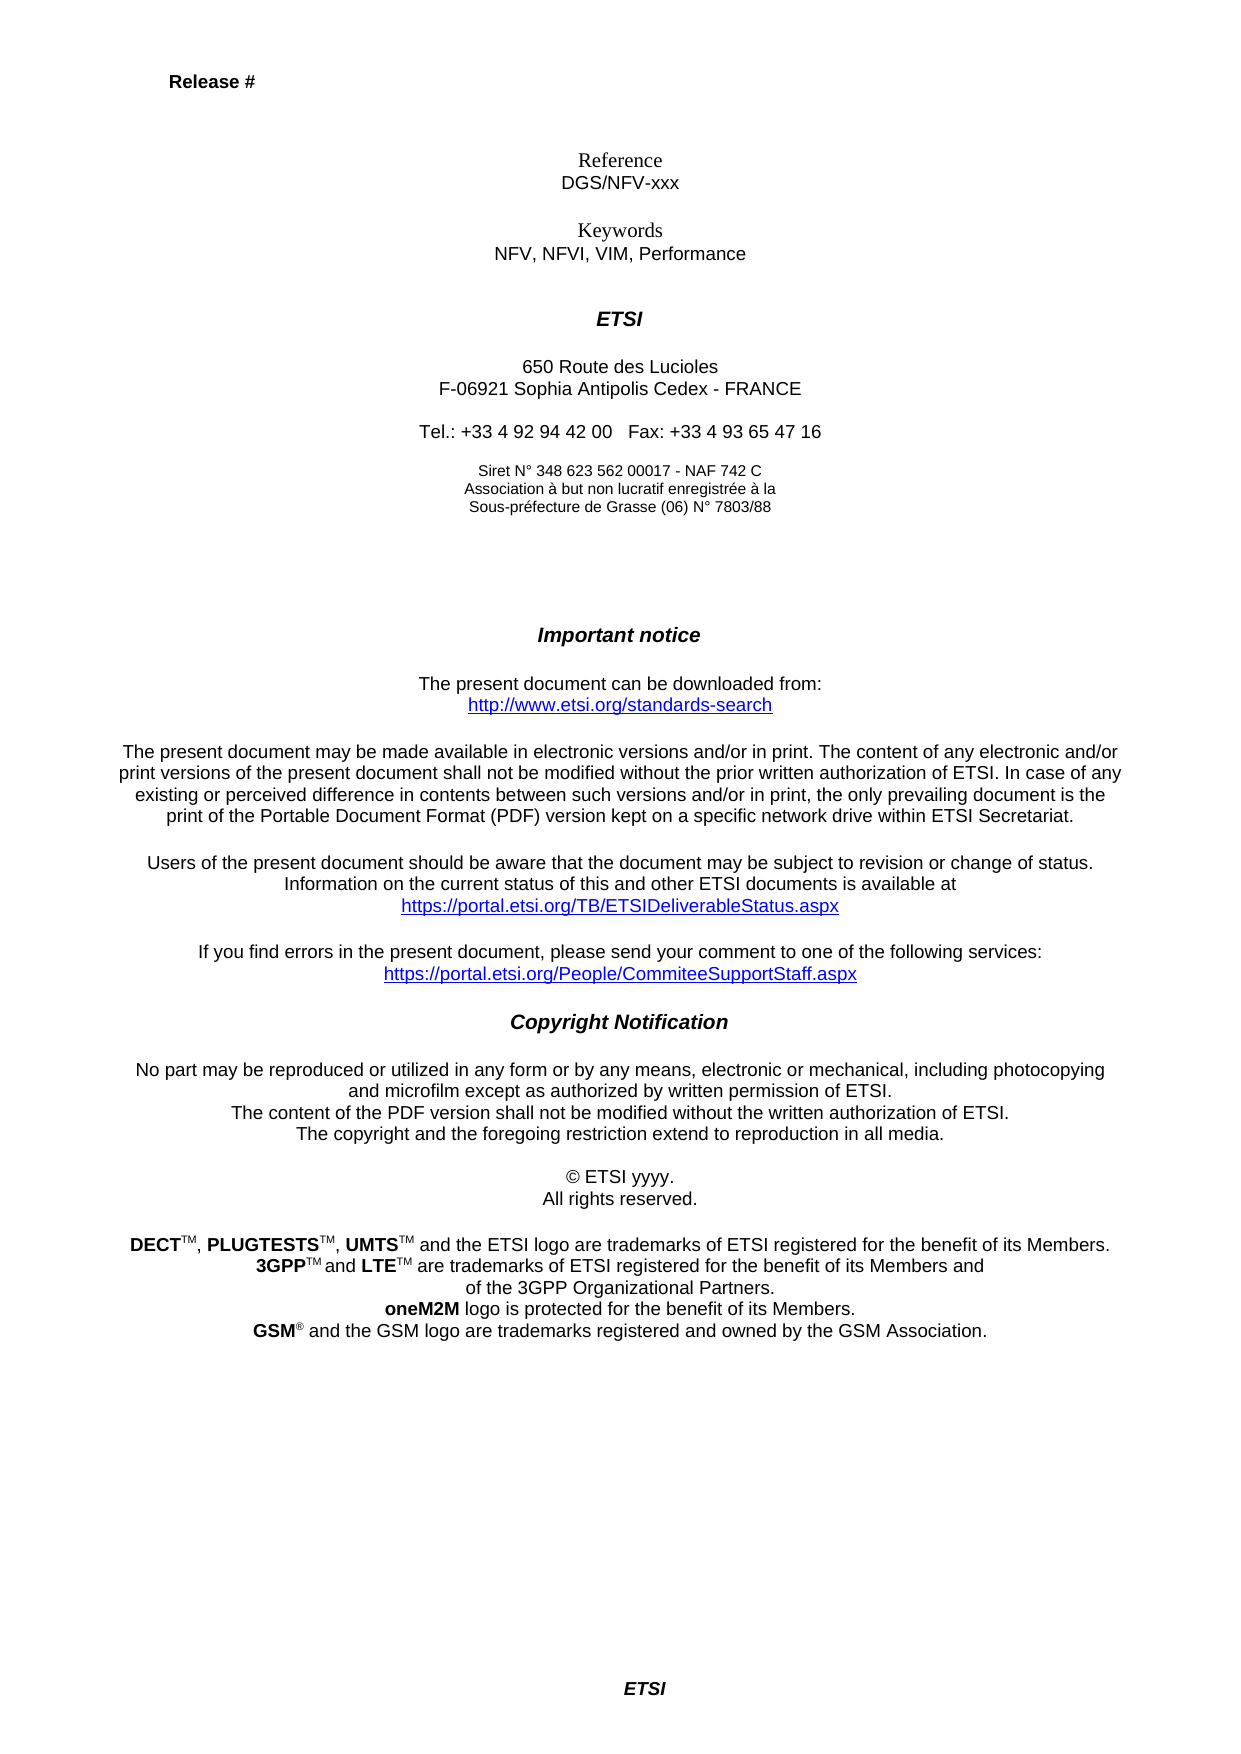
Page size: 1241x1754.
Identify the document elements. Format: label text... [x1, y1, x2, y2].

text DGS/NFV-xxx [354, 172, 886, 193]
text All rights reserved. [118, 1188, 1122, 1233]
text The present document may be made available in electronic versions and/or in print. The content of any electronic and/or print versions of the present document shall not be modified without the prior written authorization of ETSI. In case of any existing or perceived difference in contents between such versions and/or in print, the only prevailing document is the print of the Portable Document Format (PDF) version kept on a specific network drive within ETSI Secretariat. [118, 740, 1122, 827]
text © ETSI yyyy. [118, 1166, 1122, 1188]
text Users of the present document should be aware that the document may be subject to revision or change of status. Information on the current status of this and other ETSI documents is available at https://portal.etsi.org/TB/ETSIDeliverableStatus.aspx [118, 852, 1122, 916]
text Tel.: +33 4 92 94 42 00 Fax: +33 4 93 65 47 16 [413, 420, 827, 442]
text F-06921 Sophia Antipolis Cedex - FRANCE [413, 377, 827, 399]
text Keywords [413, 218, 827, 242]
text ETSI [413, 307, 827, 331]
text If you find errors in the present document, please send your comment to one of the following services: https://portal.etsi.org/People/CommiteeSupportStaff.aspx [118, 941, 1122, 984]
text Siret N° 348 623 562 00017 - NAF 742 C [413, 462, 827, 480]
text Reference [413, 148, 827, 172]
text The present document can be downloaded from: http://www.etsi.org/standards-search [118, 672, 1122, 715]
text Important notice [413, 623, 827, 647]
text 650 Route des Lucioles [413, 356, 827, 377]
text The content of the PDF version shall not be modified without the written authorization of ETSI. [118, 1102, 1122, 1123]
text Association à but non lucratif enregistrée à la [413, 480, 827, 498]
text The copyright and the foregoing restriction extend to reproduction in all media. [118, 1123, 1122, 1145]
text Copyright Notification [118, 1009, 1122, 1033]
text Sous-préfecture de Grasse (06) N° 7803/88 [413, 498, 827, 516]
text DECTTM, PLUGTESTSTM, UMTSTM and the ETSI logo are trademarks of ETSI registered for the benefit of its Members. 3GPPTM and LTETM are trademarks of ETSI registered for the benefit of its Members and of the 3GPP Organizational Partners. oneM2M logo is protected for the benefit of its Members. GSM® and the GSM logo are trademarks registered and owned by the GSM Association. [118, 1233, 1122, 1341]
text NFV, NFVI, VIM, Performance [413, 242, 827, 264]
text No part may be reproduced or utilized in any form or by any means, electronic or mechanical, including photocopying and microfilm except as authorized by written permission of ETSI. [118, 1058, 1122, 1102]
